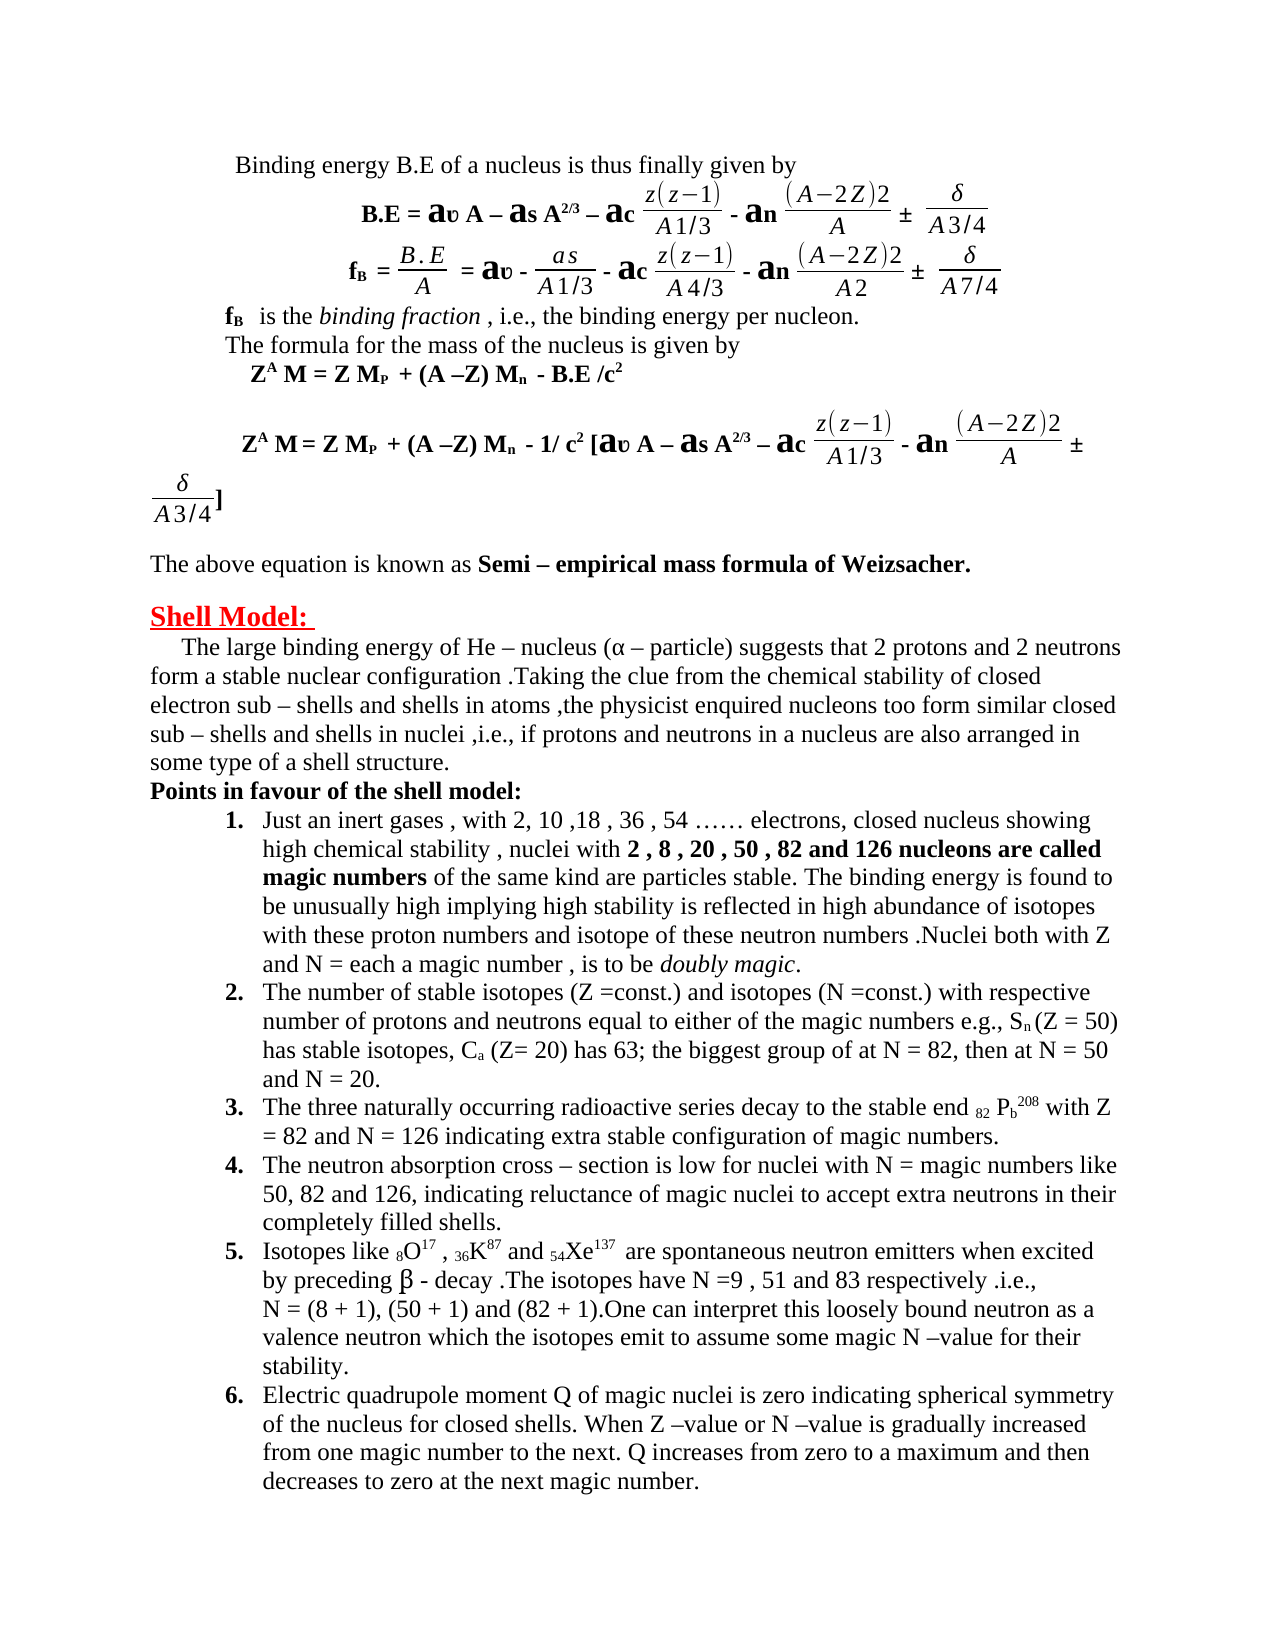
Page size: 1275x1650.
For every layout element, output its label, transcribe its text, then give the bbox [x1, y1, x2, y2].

list The formula for the mass of the nucleus is given by [225, 330, 1125, 359]
list The number of stable isotopes (Z =const.) and isotopes (N =const.) with respective number of protons and neutrons equal to either of the magic numbers e.g., Sn (Z = 50) has stable isotopes, Ca (Z= 20) has 63; the biggest group of at N = 82, then at N = 50 and N = 20. [225, 977, 1125, 1092]
text The large binding energy of He – nucleus (α – particle) suggests that 2 protons and 2 neutrons form a stable nuclear configuration .Taking the clue from the chemical stability of closed electron sub – shells and shells in atoms ,the physicist enquired nucleons too form similar closed sub – shells and shells in nuclei ,i.e., if protons and neutrons in a nucleus are also arranged in some type of a shell structure. [150, 632, 1125, 776]
list N = (8 + 1), (50 + 1) and (82 + 1).One can interpret this loosely bound neutron as a valence neutron which the isotopes emit to assume some magic N –value for their stability. [262, 1294, 1125, 1380]
list ZA M = Z MP + (A –Z) Mn - B.E /c2 [225, 359, 1125, 387]
list Binding energy B.E of a nucleus is thus finally given by [225, 150, 1125, 179]
text The above equation is known as Semi – empirical mass formula of Weizsacher. [150, 549, 1125, 578]
list Isotopes like 8O17 , 36K87 and 54Xe137 are spontaneous neutron emitters when excited by preceding ꞵ - decay .The isotopes have N =9 , 51 and 83 respectively .i.e., [225, 1236, 1125, 1294]
list The neutron absorption cross – section is low for nuclei with N = magic numbers like 50, 82 and 126, indicating reluctance of magic nuclei to accept extra neutrons in their completely filled shells. [225, 1150, 1125, 1236]
list fB is the binding fraction , i.e., the binding energy per nucleon. [225, 301, 1125, 330]
text Points in favour of the shell model: [150, 776, 1125, 805]
list Electric quadrupole moment Q of magic nuclei is zero indicating spherical symmetry of the nucleus for closed shells. When Z –value or N –value is gradually increased from one magic number to the next. Q increases from zero to a maximum and then decreases to zero at the next magic number. [225, 1380, 1125, 1495]
list The three naturally occurring radioactive series decay to the stable end 82 Pb208 with Z = 82 and N = 126 indicating extra stable configuration of magic numbers. [225, 1092, 1125, 1150]
list Just an inert gases , with 2, 10 ,18 , 36 , 54 …… electrons, closed nucleus showing high chemical stability , nuclei with 2 , 8 , 20 , 50 , 82 and 126 nucleons are called magic numbers of the same kind are particles stable. The binding energy is found to be unusually high implying high stability is reflected in high abundance of isotopes with these proton numbers and isotope of these neutron numbers .Nuclei both with Z and N = each a magic number , is to be doubly magic. [225, 805, 1125, 977]
list fB = = aʋ - - ac - an ± [225, 240, 1125, 301]
text Shell Model: [150, 599, 1125, 632]
list B.E = aʋ A – as A2/3 – ac - an ± [225, 179, 1125, 240]
text ZA M = Z MP + (A –Z) Mn - 1/ c2 [aʋ A – as A2/3 – ac - an ± ] [150, 408, 1125, 528]
